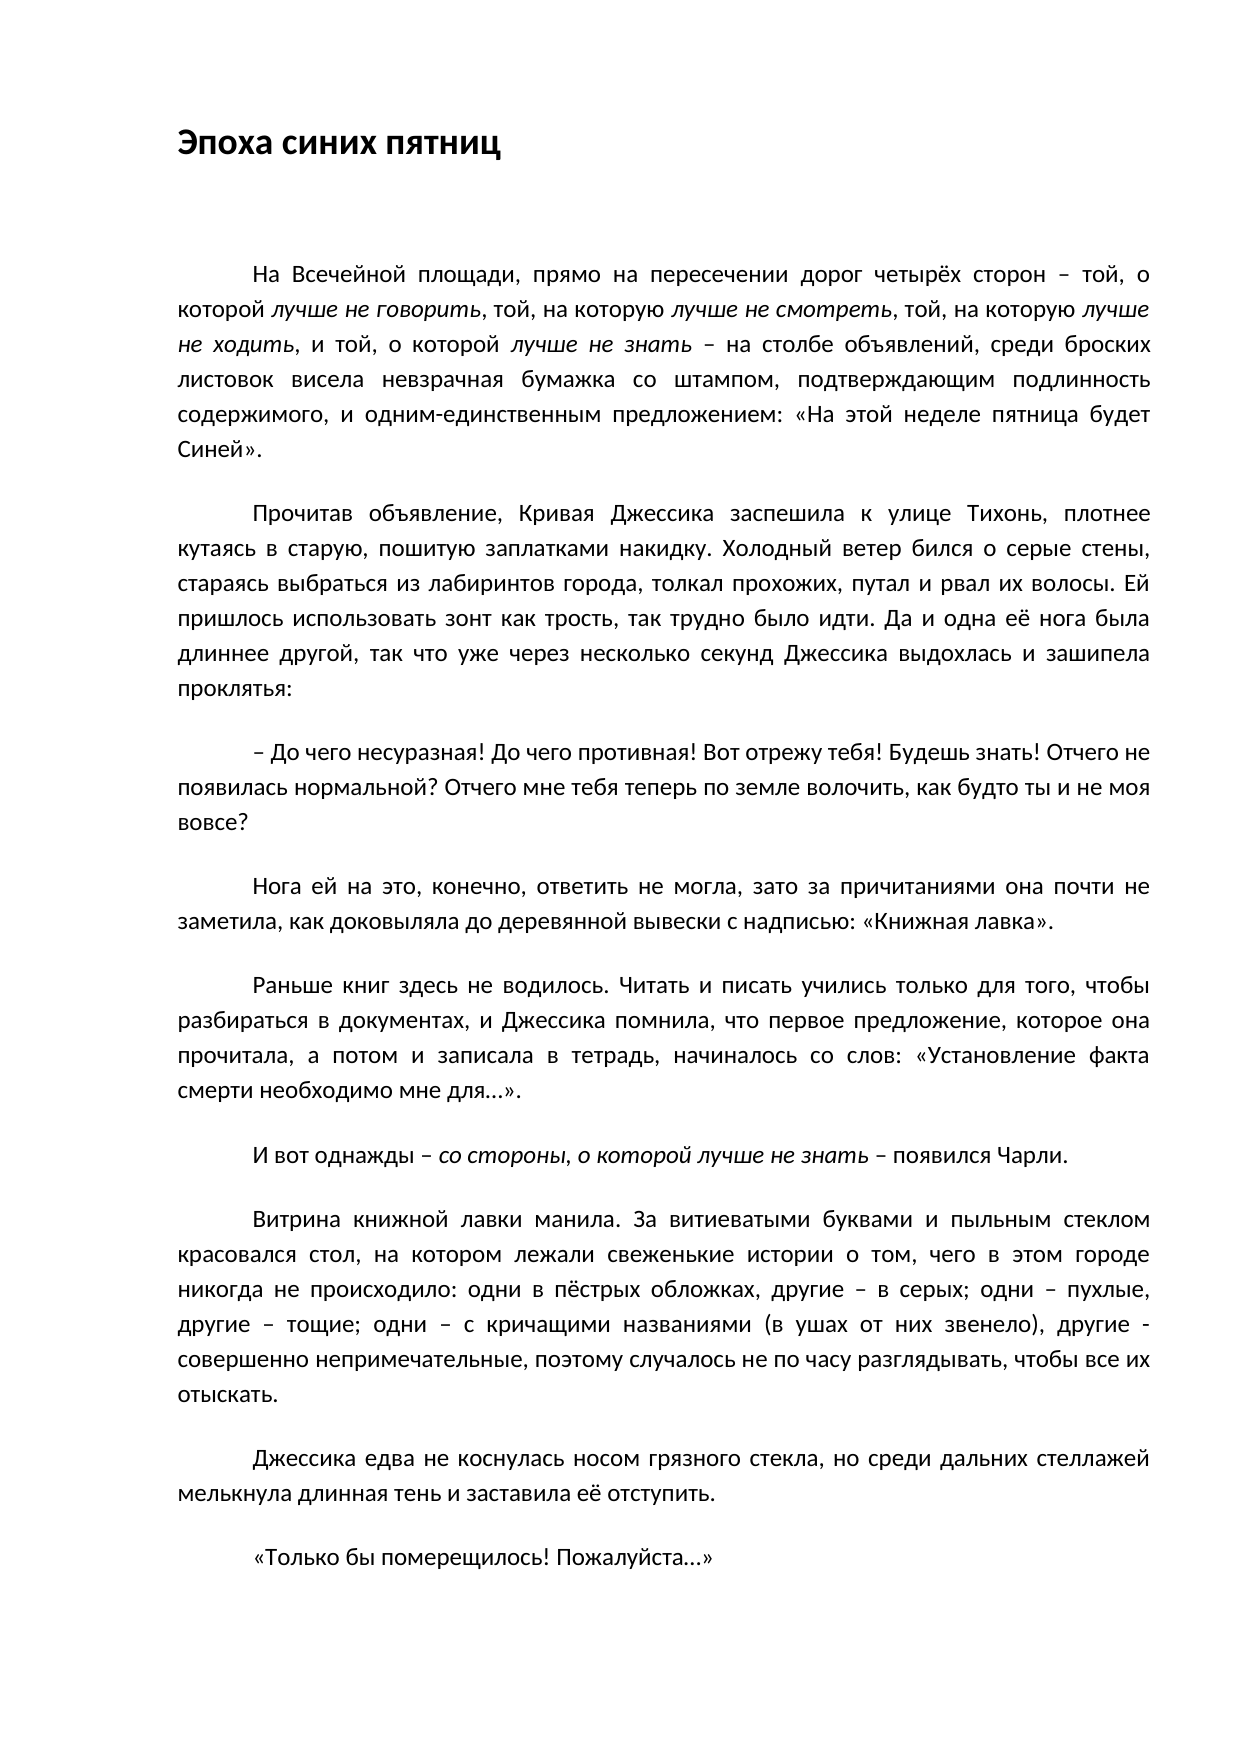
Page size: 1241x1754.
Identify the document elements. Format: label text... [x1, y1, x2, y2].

text – До чего несуразная! До чего противная! Вот отрежу тебя! Будешь знать! Отчего не появилась нормальной? Отчего мне тебя теперь по земле волочить, как будто ты и не моя вовсе? [177, 736, 1152, 837]
text Прочитав объявление, Кривая Джессика заспешила к улице Тихонь, плотнее кутаясь в старую, пошитую заплатками накидку. Холодный ветер бился о серые стены, стараясь выбраться из лабиринтов города, толкал прохожих, путал и рвал их волосы. Ей пришлось использовать зонт как трость, так трудно было идти. Да и одна её нога была длиннее другой, так что уже через несколько секунд Джессика выдохлась и зашипела проклятья: [177, 497, 1152, 703]
text На Всечейной площади, прямо на пересечении дорог четырёх сторон – той, о которой лучше не говорить, той, на которую лучше не смотреть, той, на которую лучше не ходить, и той, о которой лучше не знать – на столбе объявлений, среди броских листовок висела невзрачная бумажка со штампом, подтверждающим подлинность содержимого, и одним-единственным предложением: «На этой неделе пятница будет Синей». [177, 258, 1152, 463]
text И вот однажды – со стороны, о которой лучше не знать – появился Чарли. [177, 1139, 1152, 1169]
text Витрина книжной лавки манила. За витиеватыми буквами и пыльным стеклом красовался стол, на котором лежали свеженькие истории о том, чего в этом городе никогда не происходило: одни в пёстрых обложках, другие – в серых; одни – пухлые, другие – тощие; одни – с кричащими названиями (в ушах от них звенело), другие - совершенно непримечательные, поэтому случалось не по часу разглядывать, чтобы все их отыскать. [177, 1203, 1152, 1408]
text Раньше книг здесь не водилось. Читать и писать учились только для того, чтобы разбираться в документах, и Джессика помнила, что первое предложение, которое она прочитала, а потом и записала в тетрадь, начиналось со слов: «Установление факта смерти необходимо мне для…». [177, 969, 1152, 1105]
text Нога ей на это, конечно, ответить не могла, зато за причитаниями она почти не заметила, как доковыляла до деревянной вывески с надписью: «Книжная лавка». [177, 870, 1152, 936]
text Джессика едва не коснулась носом грязного стекла, но среди дальних стеллажей мелькнула длинная тень и заставила её отступить. [177, 1442, 1152, 1508]
subtitle Эпоха синих пятниц [177, 118, 1152, 164]
text «Только бы померещилось! Пожалуйста…» [177, 1541, 1152, 1572]
